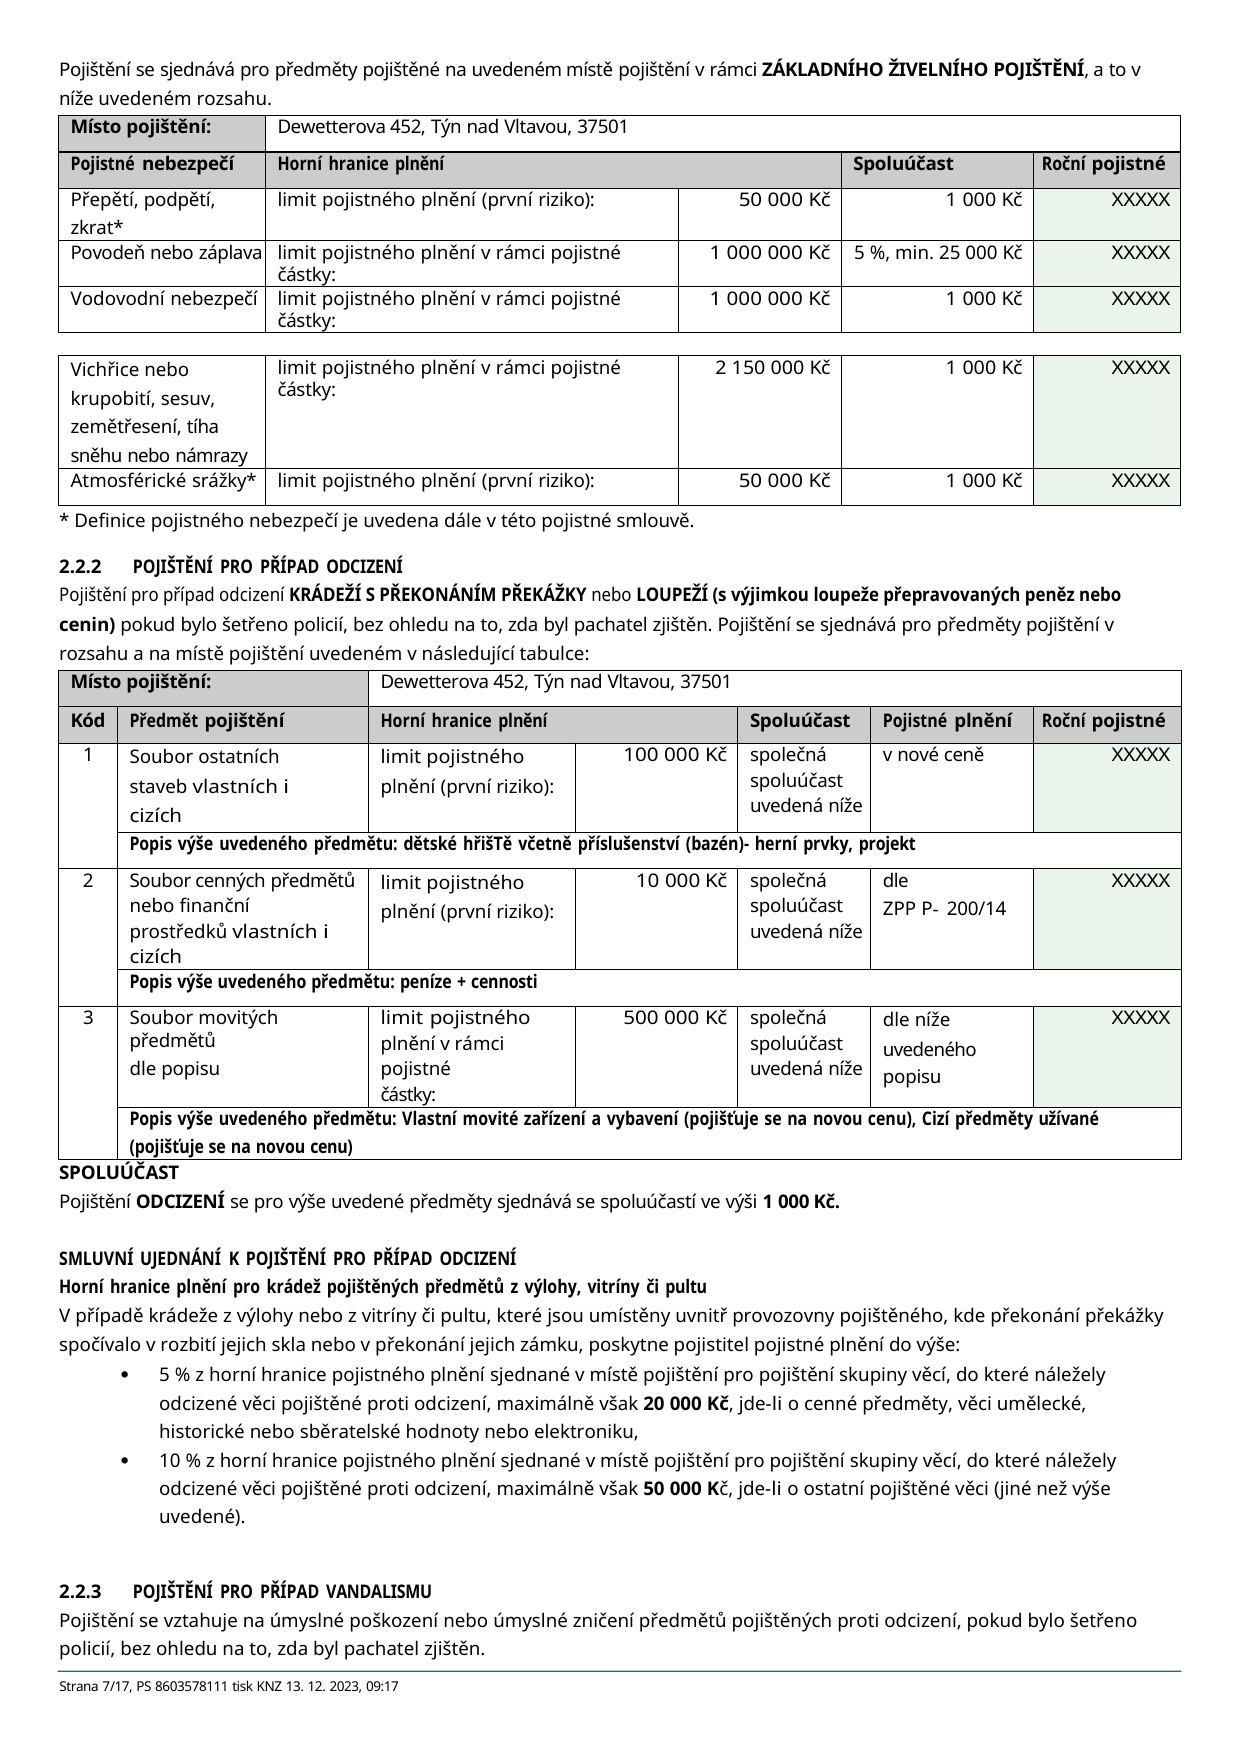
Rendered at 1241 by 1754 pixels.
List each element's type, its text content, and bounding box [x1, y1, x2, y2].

table_cell 1 000 Kč [842, 287, 1033, 332]
list 10 % z horní hranice pojistného plnění sjednané v místě pojištění pro pojištění skupiny věcí, do které náležely odcizené věci pojištěné proti odcizení, maximálně však 50 000 Kč, jde-li o ostatní pojištěné věci (jiné než výše uvedené). [121, 1447, 1170, 1529]
table_cell 2 [59, 869, 117, 1006]
table_cell 1 000 Kč [842, 189, 1033, 240]
table_cell Předmět pojištění [118, 707, 368, 743]
subtitle POJIŠTĚNÍ PRO PŘÍPAD VANDALISMU [59, 1578, 1240, 1603]
table_cell Kód [59, 707, 117, 743]
table_cell 50 000 Kč [679, 469, 841, 505]
table_cell XXXXX [1034, 1007, 1181, 1107]
table_cell společná spoluúčast uvedená níže [738, 1007, 870, 1107]
table_cell Soubor cenných předmětů nebo finanční prostředků vlastních i cizích [118, 869, 368, 969]
table_cell dle ZPP P‑ 200/14 [871, 869, 1033, 969]
table_cell dle níže uvedeného popisu [871, 1007, 1033, 1107]
table_cell Popis výše uvedeného předmětu: Vlastní movité zařízení a vybavení (pojišťuje se na novou cenu), Cizí předměty užívané (pojišťuje se na novou cenu) [118, 1108, 1181, 1159]
text Pojištění ODCIZENÍ se pro výše uvedené předměty sjednává se spoluúčastí ve výši 1 000 Kč. [59, 1188, 1240, 1214]
table_header Místo pojištění: [59, 116, 265, 151]
table_cell společná spoluúčast uvedená níže [738, 869, 870, 969]
table_cell 3 [59, 1007, 117, 1159]
table_cell 1 000 000 Kč [679, 287, 841, 332]
table_cell Pojistné plnění [871, 707, 1033, 743]
subtitle Horní hranice plnění pro krádež pojištěných předmětů z výlohy, vitríny či pultu [59, 1274, 1240, 1299]
table_cell 50 000 Kč [679, 189, 841, 240]
table_cell XXXXX [1034, 189, 1180, 240]
table_cell Soubor ostatních staveb vlastních i cizích [118, 744, 368, 832]
table_header limit pojistného plnění v rámci pojistné částky: [266, 356, 678, 468]
subtitle SMLUVNÍ UJEDNÁNÍ K POJIŠTĚNÍ PRO PŘÍPAD ODCIZENÍ [59, 1245, 1240, 1270]
table_cell 500 000 Kč [576, 1007, 737, 1107]
table_cell limit pojistného plnění (první riziko): [369, 744, 575, 832]
table_cell společná spoluúčast uvedená níže [738, 744, 870, 832]
table_cell Přepětí, podpětí, zkrat* [59, 189, 265, 240]
table_cell XXXXX [1034, 469, 1180, 505]
table_cell Pojistné nebezpečí [59, 153, 265, 188]
text V případě krádeže z výlohy nebo z vitríny či pultu, které jsou umístěny uvnitř provozovny pojištěného, kde překonání překážky spočívalo v rozbití jejich skla nebo v překonání jejich zámku, poskytne pojistitel pojistné plnění do výše: [59, 1302, 1179, 1357]
table_cell 1 [59, 744, 117, 868]
table_header 2 150 000 Kč [679, 356, 841, 468]
table_cell Roční pojistné [1034, 707, 1181, 743]
table_cell 1 000 000 Kč [679, 241, 841, 286]
table_cell Spoluúčast [842, 153, 1033, 188]
table_cell v nové ceně [871, 744, 1033, 832]
table_cell XXXXX [1034, 869, 1181, 969]
table_cell Popis výše uvedeného předmětu: peníze + cennosti [118, 970, 1181, 1006]
table_cell limit pojistného plnění (první riziko): [369, 869, 575, 969]
subtitle POJIŠTĚNÍ PRO PŘÍPAD ODCIZENÍ [59, 553, 1240, 578]
table_cell limit pojistného plnění v rámci pojistné částky: [369, 1007, 575, 1107]
table_header XXXXX [1034, 356, 1180, 468]
table_cell Popis výše uvedeného předmětu: dětské hřišTě včetně příslušenství (bazén)- herní prvky, projekt [118, 833, 1181, 868]
table_cell 100 000 Kč [576, 744, 737, 832]
table_cell Roční pojistné [1034, 153, 1180, 188]
table_cell limit pojistného plnění (první riziko): [266, 189, 678, 240]
text Pojištění se vztahuje na úmyslné poškození nebo úmyslné zničení předmětů pojištěných proti odcizení, pokud bylo šetřeno policií, bez ohledu na to, zda byl pachatel zjištěn. [59, 1607, 1171, 1661]
table_header Dewetterova 452, Týn nad Vltavou, 37501 [266, 116, 1180, 151]
table_cell limit pojistného plnění v rámci pojistné částky: [266, 241, 678, 286]
table_cell 10 000 Kč [576, 869, 737, 969]
text Pojištění se sjednává pro předměty pojištěné na uvedeném místě pojištění v rámci ZÁKLADNÍHO ŽIVELNÍHO POJIŠTĚNÍ, a to v níže uvedeném rozsahu. [59, 56, 1171, 111]
table_header Dewetterova 452, Týn nad Vltavou, 37501 [369, 671, 1181, 706]
list 5 % z horní hranice pojistného plnění sjednané v místě pojištění pro pojištění skupiny věcí, do které náležely odcizené věci pojištěné proti odcizení, maximálně však 20 000 Kč, jde-li o cenné předměty, věci umělecké, historické nebo sběratelské hodnoty nebo elektroniku, [121, 1361, 1158, 1444]
table_cell limit pojistného plnění v rámci pojistné částky: [266, 287, 678, 332]
table_header Vichřice nebo krupobití, sesuv, zemětřesení, tíha sněhu nebo námrazy [59, 356, 265, 468]
table_header 1 000 Kč [842, 356, 1033, 468]
table_cell Horní hranice plnění [369, 707, 737, 743]
table_cell Povodeň nebo záplava [59, 241, 265, 286]
table_cell XXXXX [1034, 744, 1181, 832]
subtitle SPOLUÚČAST [59, 1160, 1240, 1185]
table_cell Vodovodní nebezpečí [59, 287, 265, 332]
table_cell limit pojistného plnění (první riziko): [266, 469, 678, 505]
text * Definice pojistného nebezpečí je uvedena dále v této pojistné smlouvě. [59, 508, 1240, 533]
table_cell Soubor movitých předmětů dle popisu [118, 1007, 368, 1107]
table_cell 1 000 Kč [842, 469, 1033, 505]
table_cell XXXXX [1034, 287, 1180, 332]
table_header Místo pojištění: [59, 671, 368, 706]
table_cell Atmosférické srážky* [59, 469, 265, 505]
table_cell Spoluúčast [738, 707, 870, 743]
text Pojištění pro případ odcizení KRÁDEŽÍ S PŘEKONÁNÍM PŘEKÁŽKY nebo LOUPEŽÍ (s výjimkou loupeže přepravovaných peněz nebo cenin) pokud bylo šetřeno policií, bez ohledu na to, zda byl pachatel zjištěn. Pojištění se sjednává pro předměty pojištění v rozsahu a na místě pojištění uvedeném v následující tabulce: [59, 582, 1171, 666]
table_cell Horní hranice plnění [266, 153, 841, 188]
table_cell 5 %, min. 25 000 Kč [842, 241, 1033, 286]
table_cell XXXXX [1034, 241, 1180, 286]
